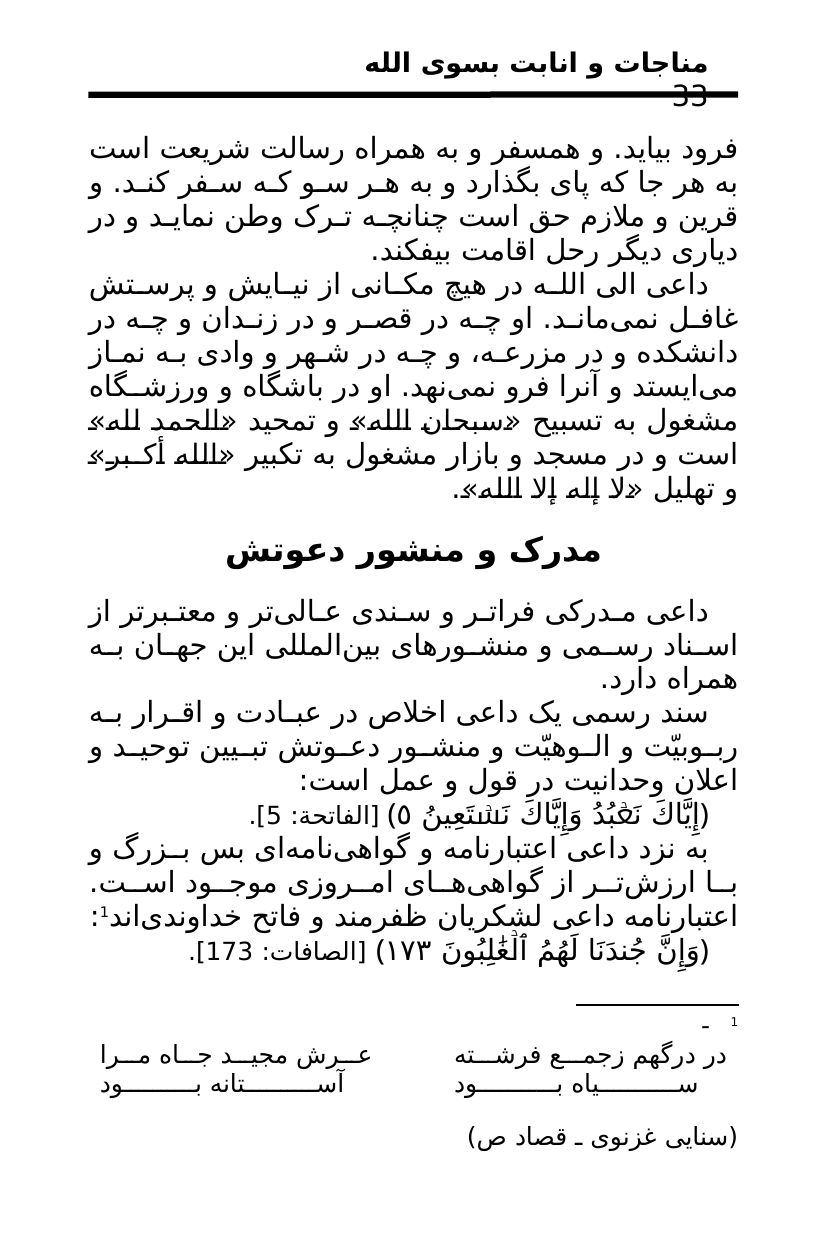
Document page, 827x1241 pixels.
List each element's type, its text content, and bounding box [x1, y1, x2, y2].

text مدرک و منشور دعوتش [89, 530, 738, 569]
text داعی الی الله در هیچ مکانی از نیایش و پرستش غافل نمی‌‌ماند. او چه در قصر و در زندان و چه در دانشکده و در مزرعه، و چه در شهر و وادی به نماز می‌ایستد و آنرا فرو نمی‌نهد. او در باشگاه و ورزشگاه مشغول به تسبیح «سبحان الله» و تمحید «الحمد لله» است و در مسجد و بازار مشغول به تکبیر «الله أکبر» و تهلیل «لا إله إلا الله». [89, 267, 738, 505]
text ﴿وَإِنَّ جُندَنَا لَهُمُ ٱلۡغَٰلِبُونَ ١٧٣﴾ [الصافات: 173]. [89, 933, 738, 967]
text سند رسمی یک داعی اخلاص در عبادت و اقرار به ربوبیّت و الوهیّت و منشور دعوتش تبیین توحید و اعلان وحدانیت در قول و عمل است: [89, 696, 738, 798]
text به نزد داعی اعتبارنامه و گواهی‌نامه‌ای بس بزرگ و با ارزش‌تر از گواهی‌های امروزی موجود است. اعتبارنامه داعی لشکریان ظفرمند و فاتح خداوندی‌اند: [89, 832, 738, 933]
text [89, 132, 738, 267]
text داعی مدرکی فراتر و سندی عالی‌تر و معتبرتر از اسناد رسمی و منشورهای بین‌‌المللی این جهان به همراه دارد. [89, 594, 738, 696]
text ﴿إِيَّاكَ نَعۡبُدُ وَإِيَّاكَ نَسۡتَعِينُ ٥﴾ [الفاتحة: 5]. [89, 798, 738, 832]
